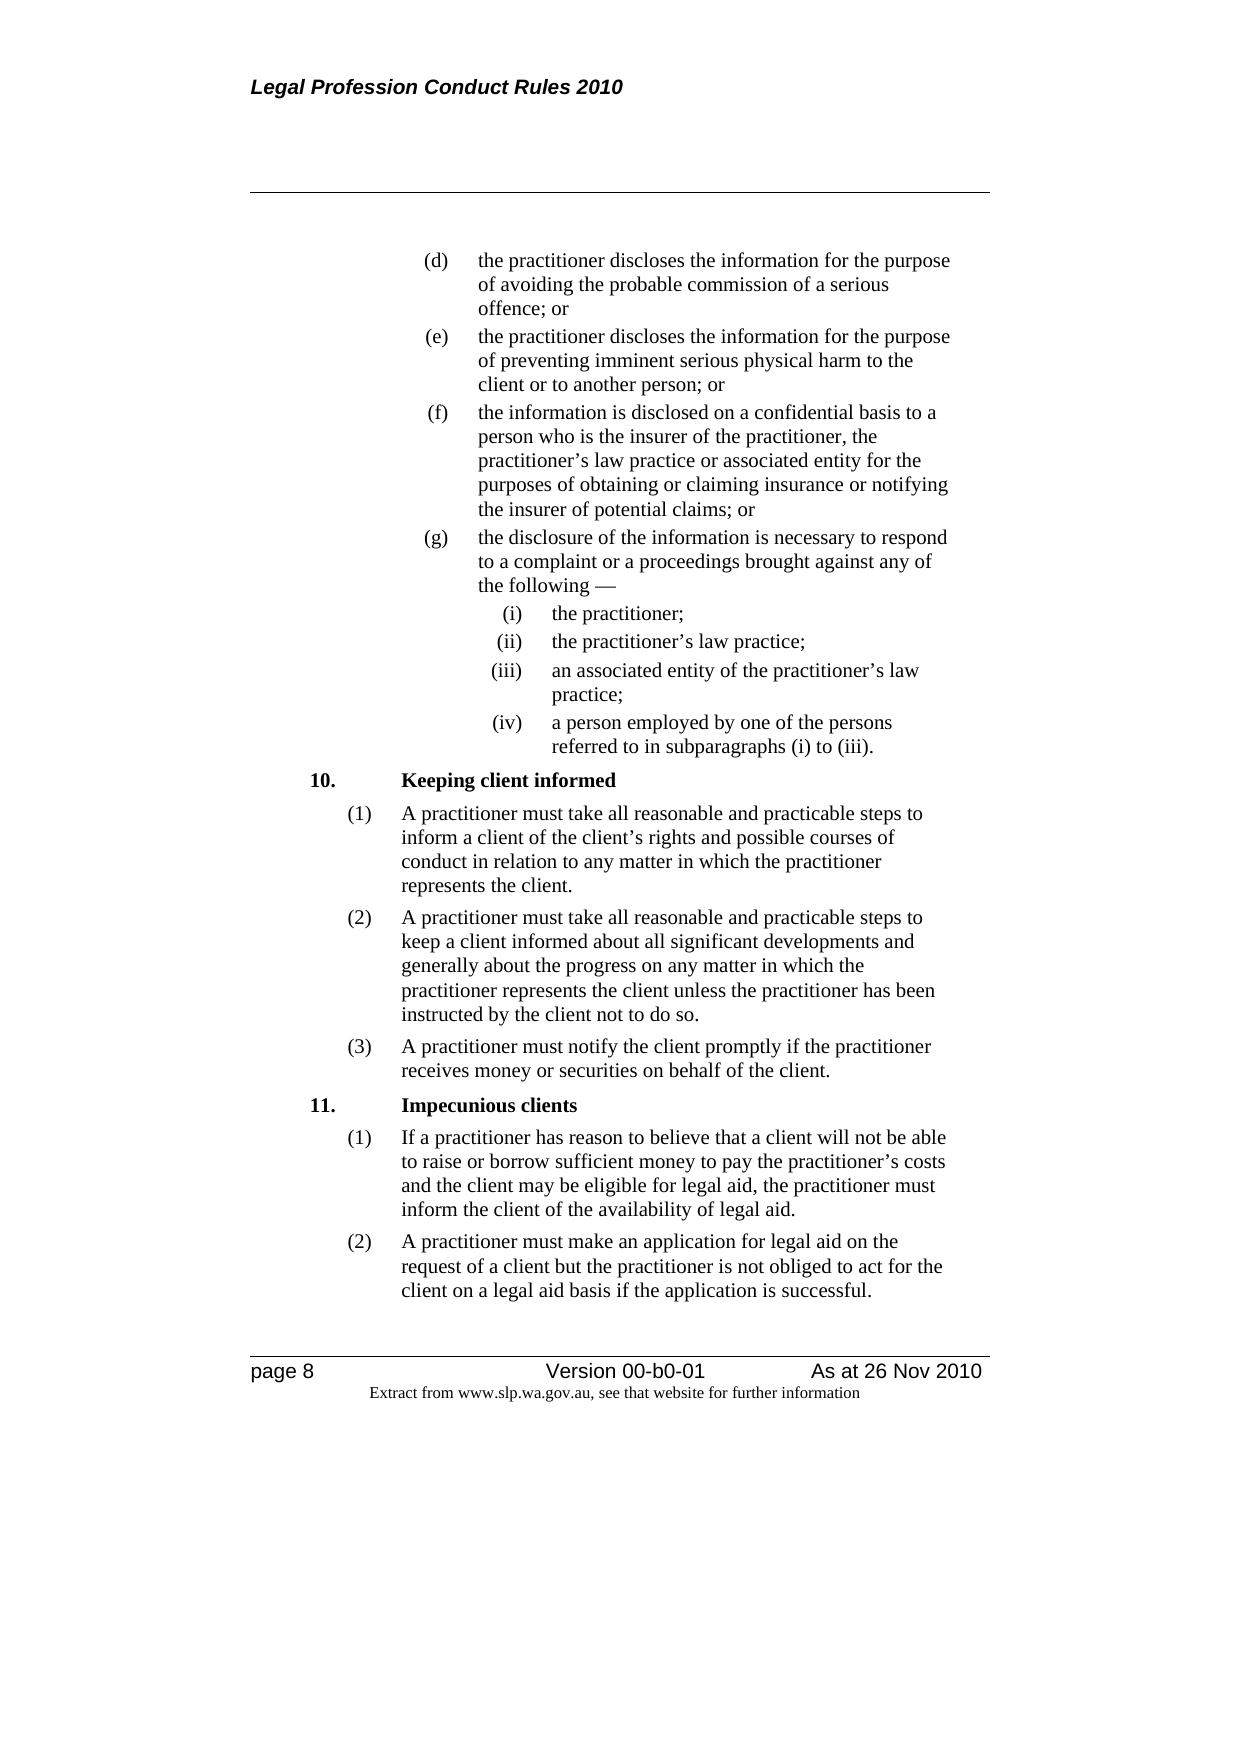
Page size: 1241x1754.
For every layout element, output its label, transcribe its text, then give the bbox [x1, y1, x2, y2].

text (i) the practitioner; [463, 601, 960, 625]
text (e) the practitioner discloses the information for the purpose of preventing imminent serious physical harm to the client or to another person; or [389, 324, 960, 396]
text (1) A practitioner must take all reasonable and practicable steps to inform a client of the client’s rights and possible courses of conduct in relation to any matter in which the practitioner represents the client. [312, 801, 960, 897]
text (ii) the practitioner’s law practice; [463, 629, 960, 653]
text (2) A practitioner must take all reasonable and practicable steps to keep a client informed about all significant developments and generally about the progress on any matter in which the practitioner represents the client unless the practitioner has been instructed by the client not to do so. [312, 905, 960, 1026]
text (2) A practitioner must make an application for legal aid on the request of a client but the practitioner is not obliged to act for the client on a legal aid basis if the application is successful. [312, 1229, 960, 1302]
text (g) the disclosure of the information is necessary to respond to a complaint or a proceedings brought against any of the following — [389, 525, 960, 597]
text (d) the practitioner discloses the information for the purpose of avoiding the probable commission of a serious offence; or [389, 247, 960, 320]
text (3) A practitioner must notify the client promptly if the practitioner receives money or securities on behalf of the client. [312, 1034, 960, 1082]
text (iii) an associated entity of the practitioner’s law practice; [463, 657, 960, 706]
text (f) the information is disclosed on a confidential basis to a person who is the insurer of the practitioner, the practitioner’s law practice or associated entity for the purposes of obtaining or claiming insurance or notifying the insurer of potential claims; or [389, 400, 960, 521]
subtitle 10. Keeping client informed [309, 768, 960, 792]
text (iv) a person employed by one of the persons referred to in subparagraphs (i) to (iii). [463, 710, 960, 758]
subtitle 11. Impecunious clients [309, 1092, 960, 1117]
text (1) If a practitioner has reason to believe that a client will not be able to raise or borrow sufficient money to pay the practitioner’s costs and the client may be eligible for legal aid, the practitioner must inform the client of the availability of legal aid. [312, 1125, 960, 1221]
